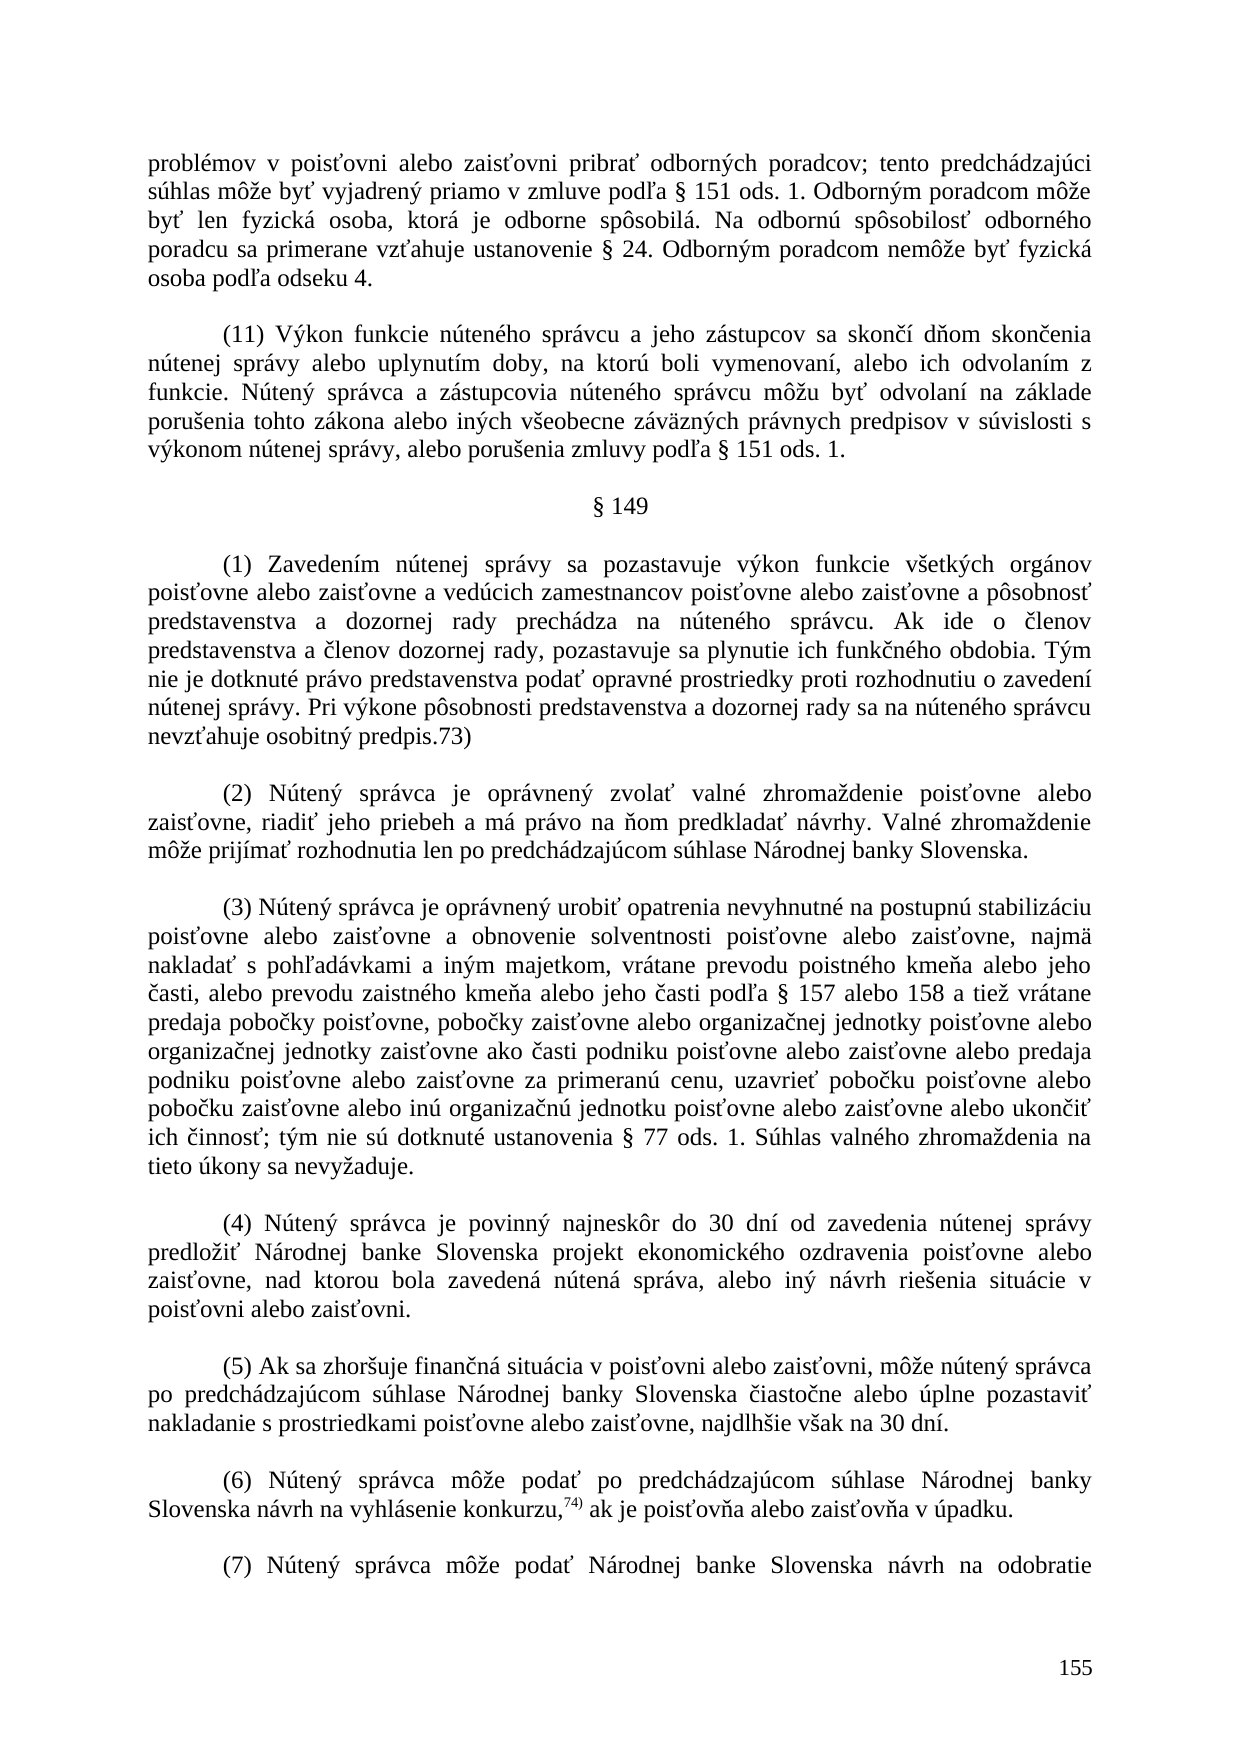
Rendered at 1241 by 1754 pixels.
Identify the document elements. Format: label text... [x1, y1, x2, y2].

text § 149 [148, 491, 1092, 520]
text (2) Nútený správca je oprávnený zvolať valné zhromaždenie poisťovne alebo zaisťovne, riadiť jeho priebeh a má právo na ňom predkladať návrhy. Valné zhromaždenie môže prijímať rozhodnutia len po predchádzajúcom súhlase Národnej banky Slovenska. [148, 778, 1092, 864]
text (6) Nútený správca môže podať po predchádzajúcom súhlase Národnej banky Slovenska návrh na vyhlásenie konkurzu,74) ak je poisťovňa alebo zaisťovňa v úpadku. [148, 1465, 1092, 1523]
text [148, 148, 1092, 291]
text (1) Zavedením nútenej správy sa pozastavuje výkon funkcie všetkých orgánov poisťovne alebo zaisťovne a vedúcich zamestnancov poisťovne alebo zaisťovne a pôsobnosť predstavenstva a dozornej rady prechádza na núteného správcu. Ak ide o členov predstavenstva a členov dozornej rady, pozastavuje sa plynutie ich funkčného obdobia. Tým nie je dotknuté právo predstavenstva podať opravné prostriedky proti rozhodnutiu o zavedení nútenej správy. Pri výkone pôsobnosti predstavenstva a dozornej rady sa na núteného správcu nevzťahuje osobitný predpis.73) [148, 549, 1092, 750]
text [148, 1551, 1092, 1579]
text (5) Ak sa zhoršuje finančná situácia v poisťovni alebo zaisťovni, môže nútený správca po predchádzajúcom súhlase Národnej banky Slovenska čiastočne alebo úplne pozastaviť nakladanie s prostriedkami poisťovne alebo zaisťovne, najdlhšie však na 30 dní. [148, 1351, 1092, 1437]
text (11) Výkon funkcie núteného správcu a jeho zástupcov sa skončí dňom skončenia nútenej správy alebo uplynutím doby, na ktorú boli vymenovaní, alebo ich odvolaním z funkcie. Nútený správca a zástupcovia núteného správcu môžu byť odvolaní na základe porušenia tohto zákona alebo iných všeobecne záväzných právnych predpisov v súvislosti s výkonom nútenej správy, alebo porušenia zmluvy podľa § 151 ods. 1. [148, 319, 1092, 463]
text (4) Nútený správca je povinný najneskôr do 30 dní od zavedenia nútenej správy predložiť Národnej banke Slovenska projekt ekonomického ozdravenia poisťovne alebo zaisťovne, nad ktorou bola zavedená nútená správa, alebo iný návrh riešenia situácie v poisťovni alebo zaisťovni. [148, 1208, 1092, 1323]
text (3) Nútený správca je oprávnený urobiť opatrenia nevyhnutné na postupnú stabilizáciu poisťovne alebo zaisťovne a obnovenie solventnosti poisťovne alebo zaisťovne, najmä nakladať s pohľadávkami a iným majetkom, vrátane prevodu poistného kmeňa alebo jeho časti, alebo prevodu zaistného kmeňa alebo jeho časti podľa § 157 alebo 158 a tiež vrátane predaja pobočky poisťovne, pobočky zaisťovne alebo organizačnej jednotky poisťovne alebo organizačnej jednotky zaisťovne ako časti podniku poisťovne alebo zaisťovne alebo predaja podniku poisťovne alebo zaisťovne za primeranú cenu, uzavrieť pobočku poisťovne alebo pobočku zaisťovne alebo inú organizačnú jednotku poisťovne alebo zaisťovne alebo ukončiť ich činnosť; tým nie sú dotknuté ustanovenia § 77 ods. 1. Súhlas valného zhromaždenia na tieto úkony sa nevyžaduje. [148, 892, 1092, 1180]
